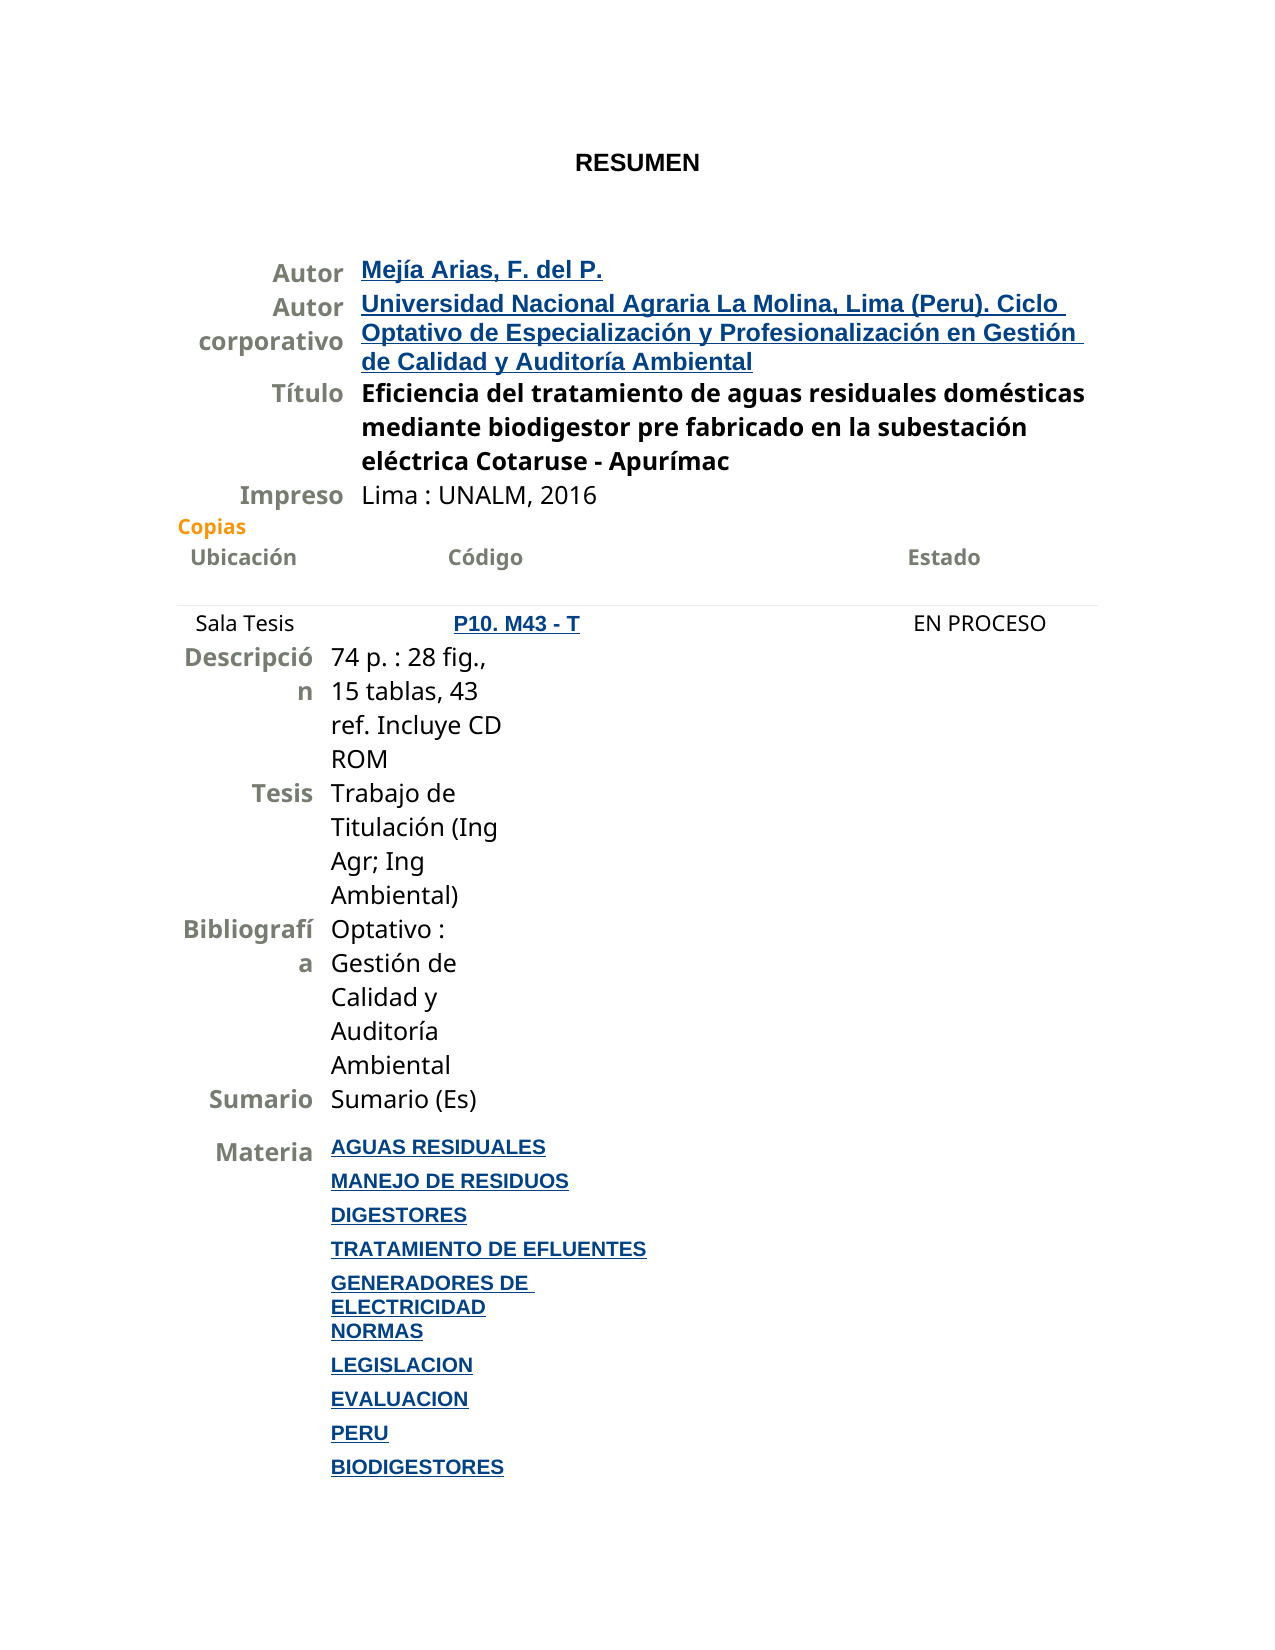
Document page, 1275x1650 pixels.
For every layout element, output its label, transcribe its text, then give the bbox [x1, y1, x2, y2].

table_header Ubicación [177, 541, 435, 605]
table_cell P10. M43 - T [435, 606, 895, 639]
table_header Código [435, 541, 895, 605]
table_header [177, 478, 1098, 512]
table_header [177, 376, 1098, 478]
text Copias [177, 512, 1098, 541]
text RESUMEN [177, 148, 1098, 176]
table_cell Sala Tesis [177, 606, 435, 639]
table_cell [177, 639, 895, 1489]
table_cell EN PROCESO [895, 606, 1098, 639]
table_header [177, 255, 1098, 376]
table_header Estado [895, 541, 1098, 605]
